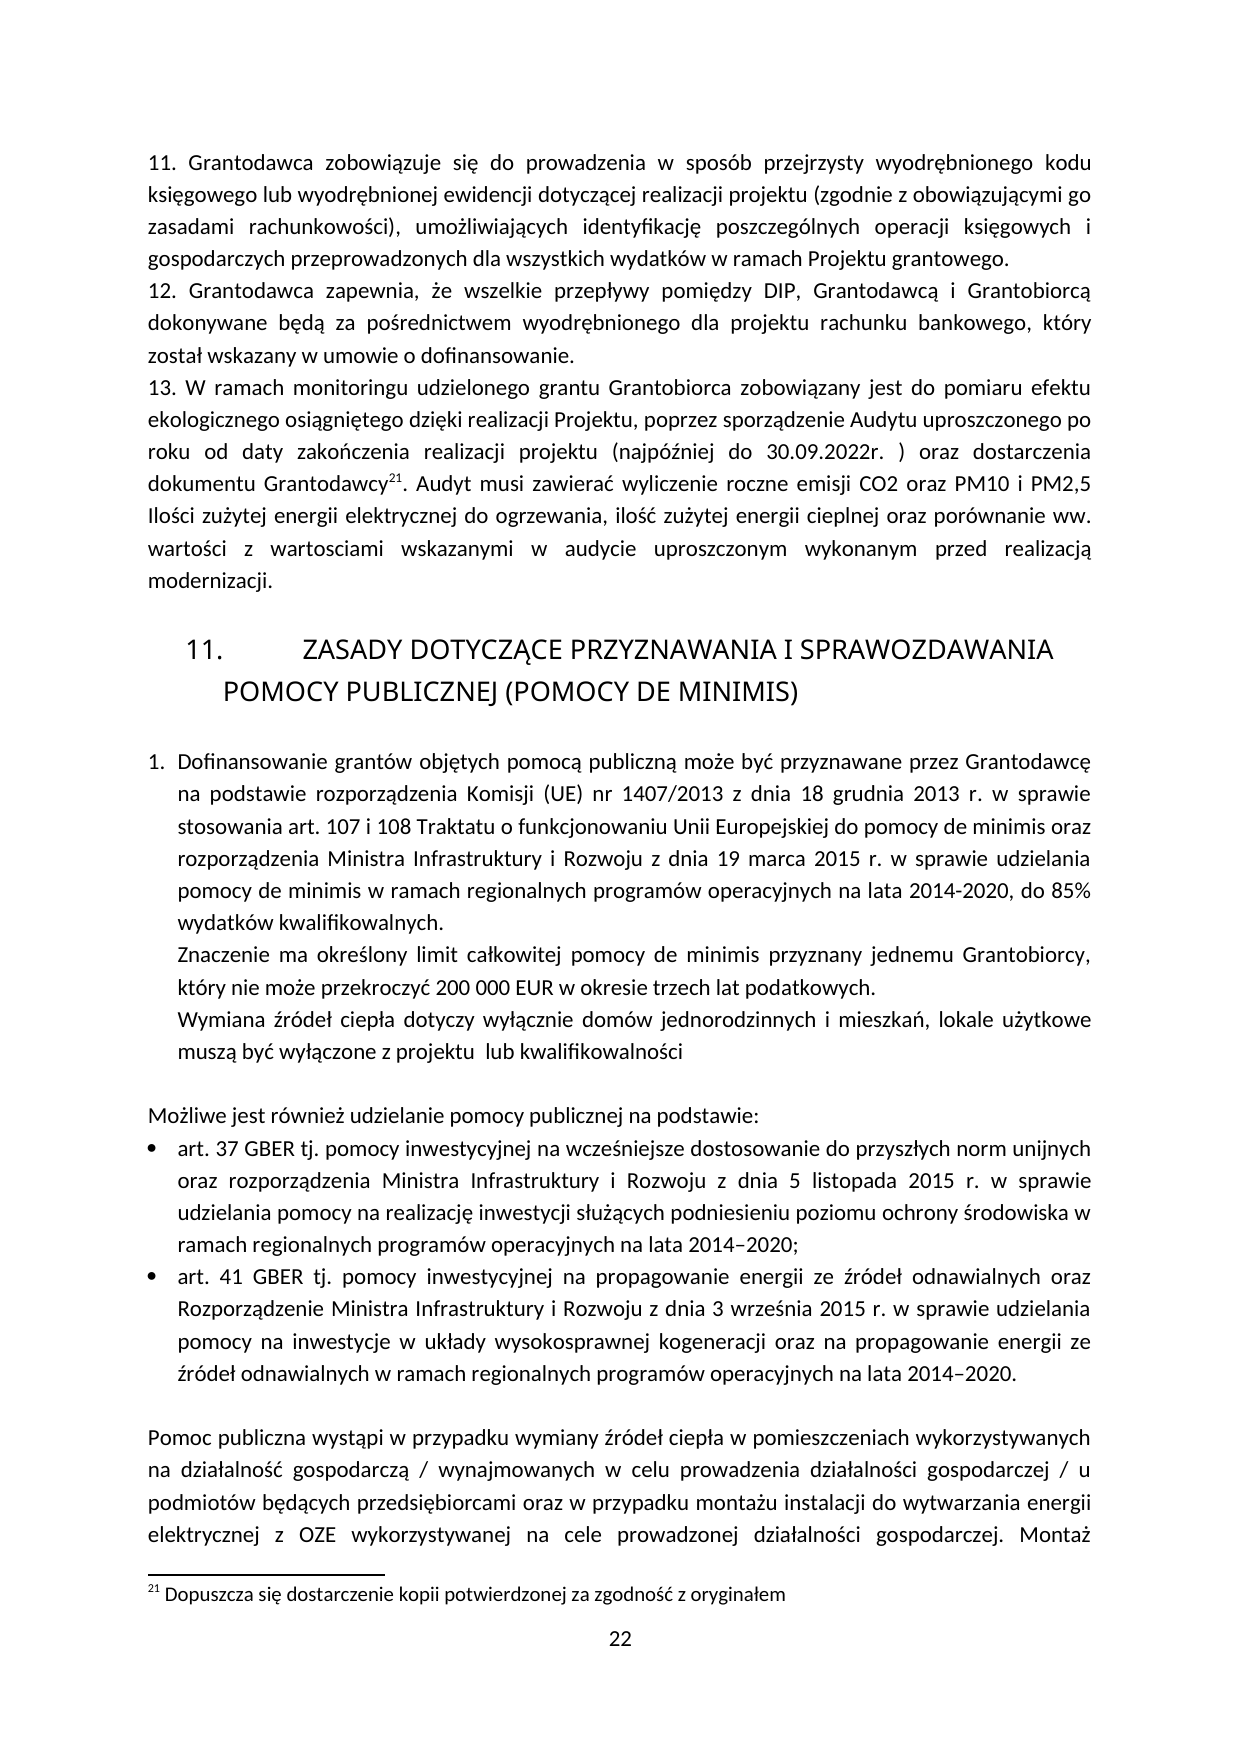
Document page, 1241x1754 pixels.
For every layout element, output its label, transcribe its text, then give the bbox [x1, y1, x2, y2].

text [148, 1423, 1093, 1548]
text 11. Grantodawca zobowiązuje się do prowadzenia w sposób przejrzysty wyodrębnionego kodu księgowego lub wyodrębnionej ewidencji dotyczącej realizacji projektu (zgodnie z obowiązującymi go zasadami rachunkowości), umożliwiających identyfikację poszczególnych operacji księgowych i gospodarczych przeprowadzonych dla wszystkich wydatków w ramach Projektu grantowego. [148, 148, 1093, 272]
list Wymiana źródeł ciepła dotyczy wyłącznie domów jednorodzinnych i mieszkań, lokale użytkowe muszą być wyłączone z projektu lub kwalifikowalności [177, 1005, 1093, 1065]
text 12. Grantodawca zapewnia, że wszelkie przepływy pomiędzy DIP, Grantodawcą i Grantobiorcą dokonywane będą za pośrednictwem wyodrębnionego dla projektu rachunku bankowego, który został wskazany w umowie o dofinansowanie. [148, 276, 1093, 369]
subtitle ZASADY DOTYCZĄCE PRZYZNAWANIA I SPRAWOZDAWANIA POMOCY PUBLICZNEJ (POMOCY DE MINIMIS) [185, 630, 1093, 710]
list art. 41 GBER tj. pomocy inwestycyjnej na propagowanie energii ze źródeł odnawialnych oraz Rozporządzenie Ministra Infrastruktury i Rozwoju z dnia 3 września 2015 r. w sprawie udzielania pomocy na inwestycje w układy wysokosprawnej kogeneracji oraz na propagowanie energii ze źródeł odnawialnych w ramach regionalnych programów operacyjnych na lata 2014–2020. [148, 1262, 1093, 1387]
text Możliwe jest również udzielanie pomocy publicznej na podstawie: [148, 1101, 1093, 1129]
list Dofinansowanie grantów objętych pomocą publiczną może być przyznawane przez Grantodawcę na podstawie rozporządzenia Komisji (UE) nr 1407/2013 z dnia 18 grudnia 2013 r. w sprawie stosowania art. 107 i 108 Traktatu o funkcjonowaniu Unii Europejskiej do pomocy de minimis oraz rozporządzenia Ministra Infrastruktury i Rozwoju z dnia 19 marca 2015 r. w sprawie udzielania pomocy de minimis w ramach regionalnych programów operacyjnych na lata 2014-2020, do 85% wydatków kwalifikowalnych. [148, 747, 1093, 936]
list art. 37 GBER tj. pomocy inwestycyjnej na wcześniejsze dostosowanie do przyszłych norm unijnych oraz rozporządzenia Ministra Infrastruktury i Rozwoju z dnia 5 listopada 2015 r. w sprawie udzielania pomocy na realizację inwestycji służących podniesieniu poziomu ochrony środowiska w ramach regionalnych programów operacyjnych na lata 2014–2020; [148, 1134, 1093, 1258]
text 13. W ramach monitoringu udzielonego grantu Grantobiorca zobowiązany jest do pomiaru efektu ekologicznego osiągniętego dzięki realizacji Projektu, poprzez sporządzenie Audytu uproszczonego po roku od daty zakończenia realizacji projektu (najpóźniej do 30.09.2022r. ) oraz dostarczenia dokumentu Grantodawcy. Audyt musi zawierać wyliczenie roczne emisji CO2 oraz PM10 i PM2,5 Ilości zużytej energii elektrycznej do ogrzewania, ilość zużytej energii cieplnej oraz porównanie ww. wartości z wartosciami wskazanymi w audycie uproszczonym wykonanym przed realizacją modernizacji. [148, 373, 1093, 594]
list Znaczenie ma określony limit całkowitej pomocy de minimis przyznany jednemu Grantobiorcy, który nie może przekroczyć 200 000 EUR w okresie trzech lat podatkowych. [177, 941, 1093, 1001]
